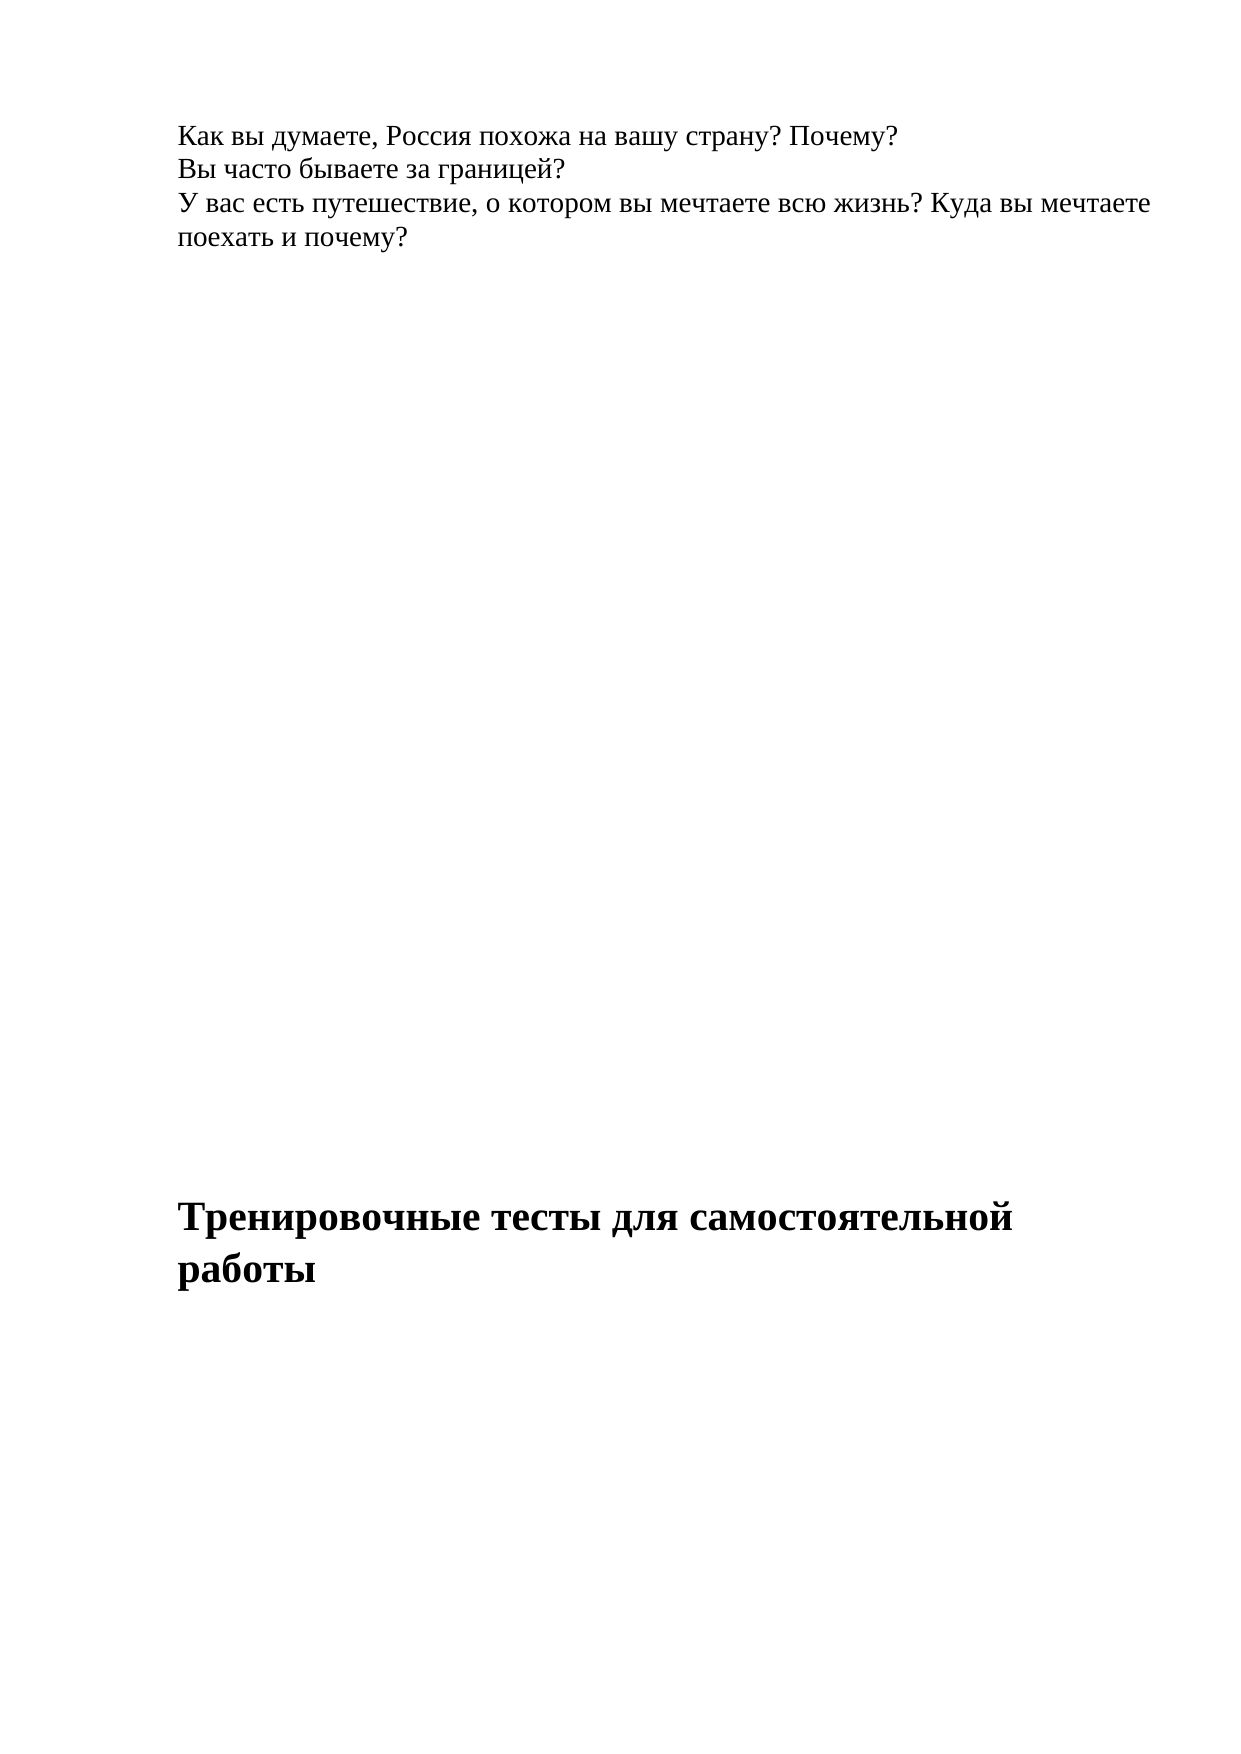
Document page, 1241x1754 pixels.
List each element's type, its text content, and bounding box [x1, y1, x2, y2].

text Тренировочные тесты для самостоятельной работы [177, 1191, 1152, 1291]
text У вас есть путешествие, о котором вы мечтаете всю жизнь? Куда вы мечтаете поехать и почему? [177, 185, 1152, 252]
text Вы часто бываете за границей? [177, 152, 1152, 185]
text Как вы думаете, Россия похожа на вашу страну? Почему? [177, 118, 1152, 152]
